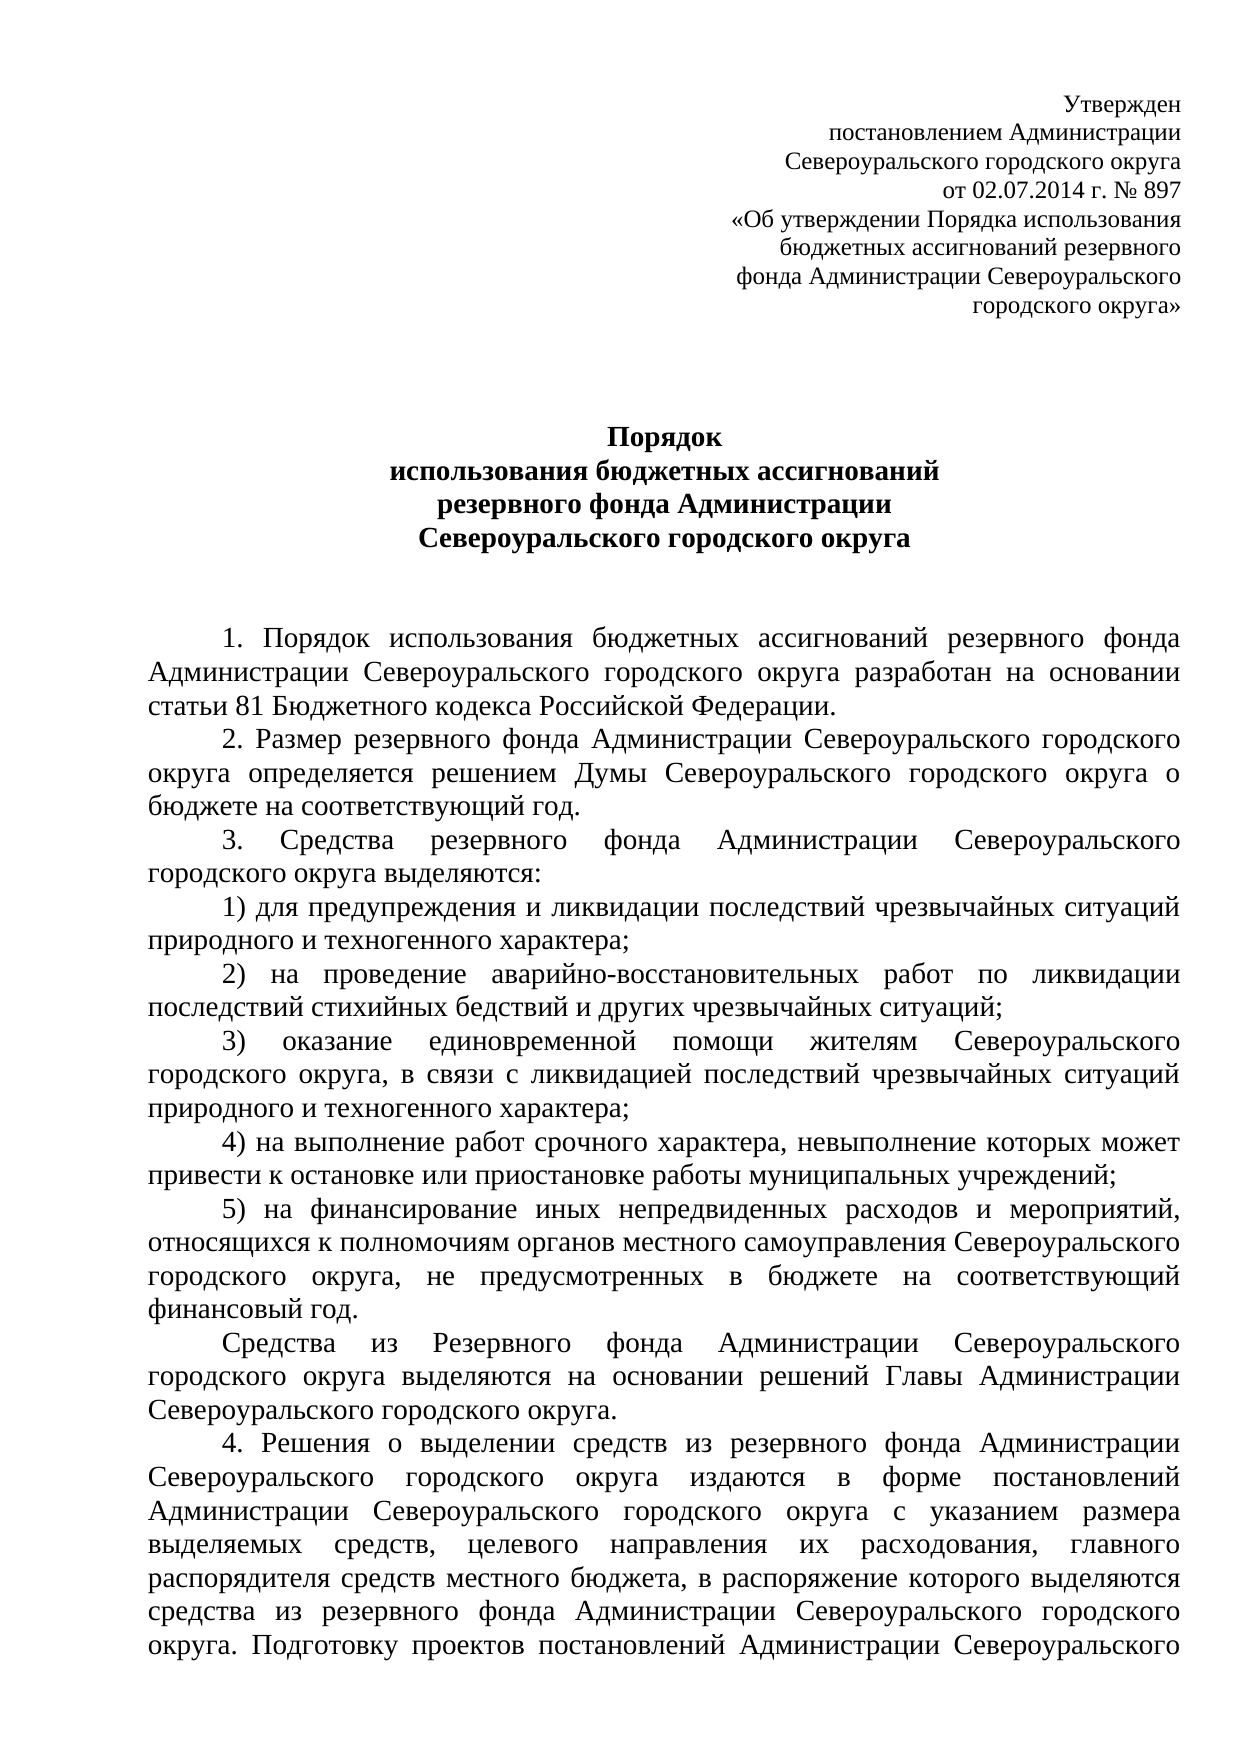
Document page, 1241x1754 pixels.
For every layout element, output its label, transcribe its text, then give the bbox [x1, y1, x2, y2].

text постановлением Администрации [148, 117, 1181, 146]
text фонда Администрации Североуральского [148, 261, 1181, 290]
text бюджетных ассигнований резервного [148, 232, 1181, 261]
text 2) на проведение аварийно-восстановительных работ по ликвидации последствий стихийных бедствий и других чрезвычайных ситуаций; [148, 956, 1181, 1023]
text 5) на финансирование иных непредвиденных расходов и мероприятий, относящихся к полномочиям органов местного самоуправления Североуральского городского округа, не предусмотренных в бюджете на соответствующий финансовый год. [148, 1191, 1181, 1325]
text Североуральского городского округа [148, 520, 1181, 553]
text Средства из Резервного фонда Администрации Североуральского городского округа выделяются на основании решений Главы Администрации Североуральского городского округа. [148, 1325, 1181, 1426]
text 3) оказание единовременной помощи жителям Североуральского городского округа, в связи с ликвидацией последствий чрезвычайных ситуаций природного и техногенного характера; [148, 1023, 1181, 1124]
text 1) для предупреждения и ликвидации последствий чрезвычайных ситуаций природного и техногенного характера; [148, 889, 1181, 956]
text 2. Размер резервного фонда Администрации Североуральского городского округа определяется решением Думы Североуральского городского округа о бюджете на соответствующий год. [148, 721, 1181, 822]
text Североуральского городского округа [148, 146, 1181, 175]
text «Об утверждении Порядка использования [148, 204, 1181, 232]
text использования бюджетных ассигнований [148, 453, 1181, 486]
text городского округа» [148, 290, 1181, 319]
text от 02.07.2014 г. № 897 [148, 175, 1181, 204]
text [148, 1426, 1181, 1660]
text Утвержден [148, 89, 1181, 117]
text 1. Порядок использования бюджетных ассигнований резервного фонда Администрации Североуральского городского округа разработан на основании статьи 81 Бюджетного кодекса Российской Федерации. [148, 621, 1181, 721]
text Порядок [148, 419, 1181, 453]
text резервного фонда Администрации [148, 486, 1181, 520]
text 3. Средства резервного фонда Администрации Североуральского городского округа выделяются: [148, 822, 1181, 889]
text 4) на выполнение работ срочного характера, невыполнение которых может привести к остановке или приостановке работы муниципальных учреждений; [148, 1124, 1181, 1191]
